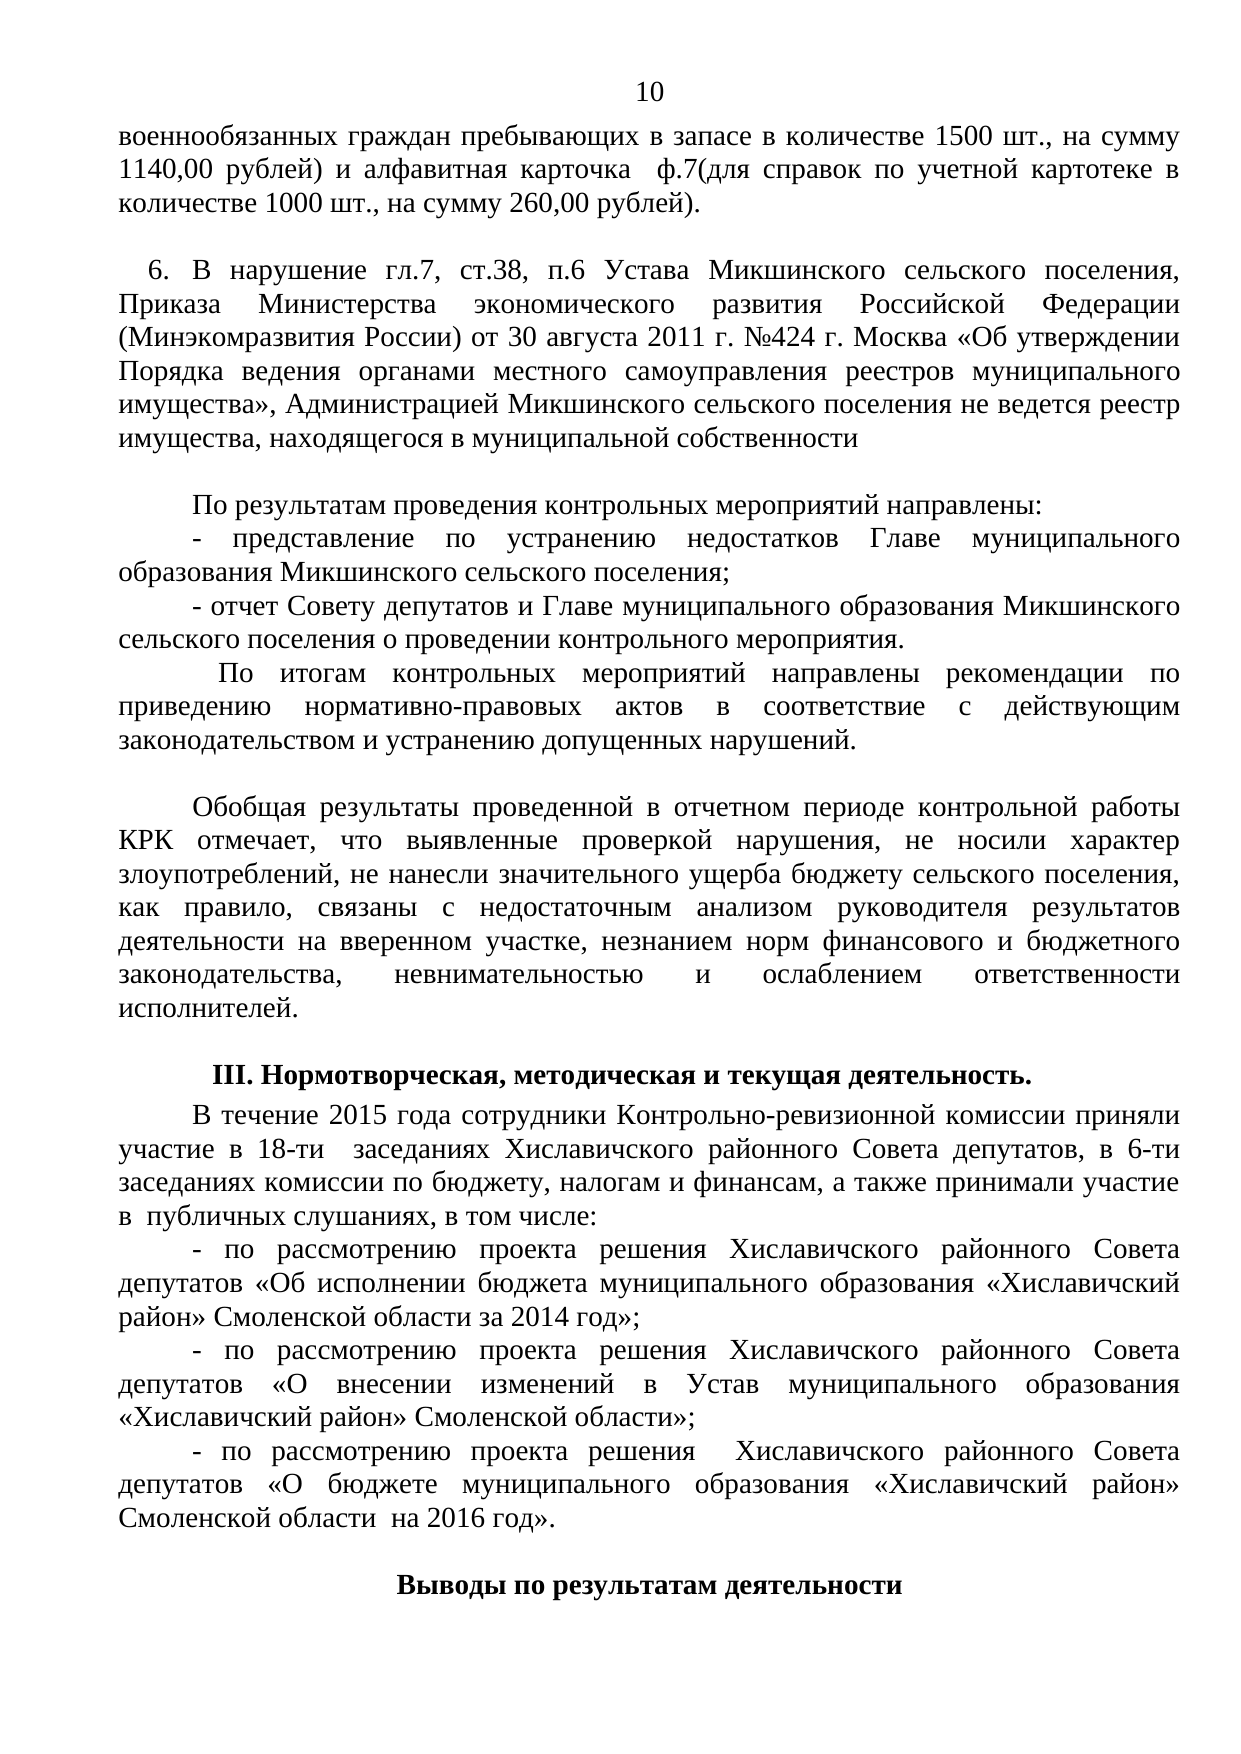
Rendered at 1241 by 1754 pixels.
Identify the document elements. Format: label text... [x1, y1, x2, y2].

text - отчет Совету депутатов и Главе муниципального образования Микшинского сельского поселения о проведении контрольного мероприятия. [118, 588, 1181, 655]
text - по рассмотрению проекта решения Хиславичского районного Совета депутатов «О бюджете муниципального образования «Хиславичский район» Смоленской области на 2016 год». [118, 1433, 1181, 1533]
text III. Нормотворческая, методическая и текущая деятельность. [212, 1057, 1181, 1091]
text По итогам контрольных мероприятий направлены рекомендации по приведению нормативно-правовых актов в соответствие с действующим законодательством и устранению допущенных нарушений. [118, 655, 1181, 755]
text - по рассмотрению проекта решения Хиславичского районного Совета депутатов «О внесении изменений в Устав муниципального образования «Хиславичский район» Смоленской области»; [118, 1332, 1181, 1433]
text Выводы по результатам деятельности [118, 1567, 1181, 1601]
text В течение 2015 года сотрудники Контрольно-ревизионной комиссии приняли участие в 18-ти заседаниях Хиславичского районного Совета депутатов, в 6-ти заседаниях комиссии по бюджету, налогам и финансам, а также принимали участие в публичных слушаниях, в том числе: [118, 1097, 1181, 1232]
list В нарушение гл.7, ст.38, п.6 Устава Микшинского сельского поселения, Приказа Министерства экономического развития Российской Федерации (Минэкомразвития России) от 30 августа 2011 г. №424 г. Москва «Об утверждении Порядка ведения органами местного самоуправления реестров муниципального имущества», Администрацией Микшинского сельского поселения не ведется реестр имущества, находящегося в муниципальной собственности [118, 252, 1181, 453]
text Обобщая результаты проведенной в отчетном периоде контрольной работы КРК отмечает, что выявленные проверкой нарушения, не носили характер злоупотреблений, не нанесли значительного ущерба бюджету сельского поселения, как правило, связаны с недостаточным анализом руководителя результатов деятельности на вверенном участке, незнанием норм финансового и бюджетного законодательства, невнимательностью и ослаблением ответственности исполнителей. [118, 789, 1181, 1024]
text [118, 118, 1181, 219]
text - представление по устранению недостатков Главе муниципального образования Микшинского сельского поселения; [118, 521, 1181, 588]
text По результатам проведения контрольных мероприятий направлены: [118, 487, 1181, 521]
text - по рассмотрению проекта решения Хиславичского районного Совета депутатов «Об исполнении бюджета муниципального образования «Хиславичский район» Смоленской области за 2014 год»; [118, 1232, 1181, 1332]
